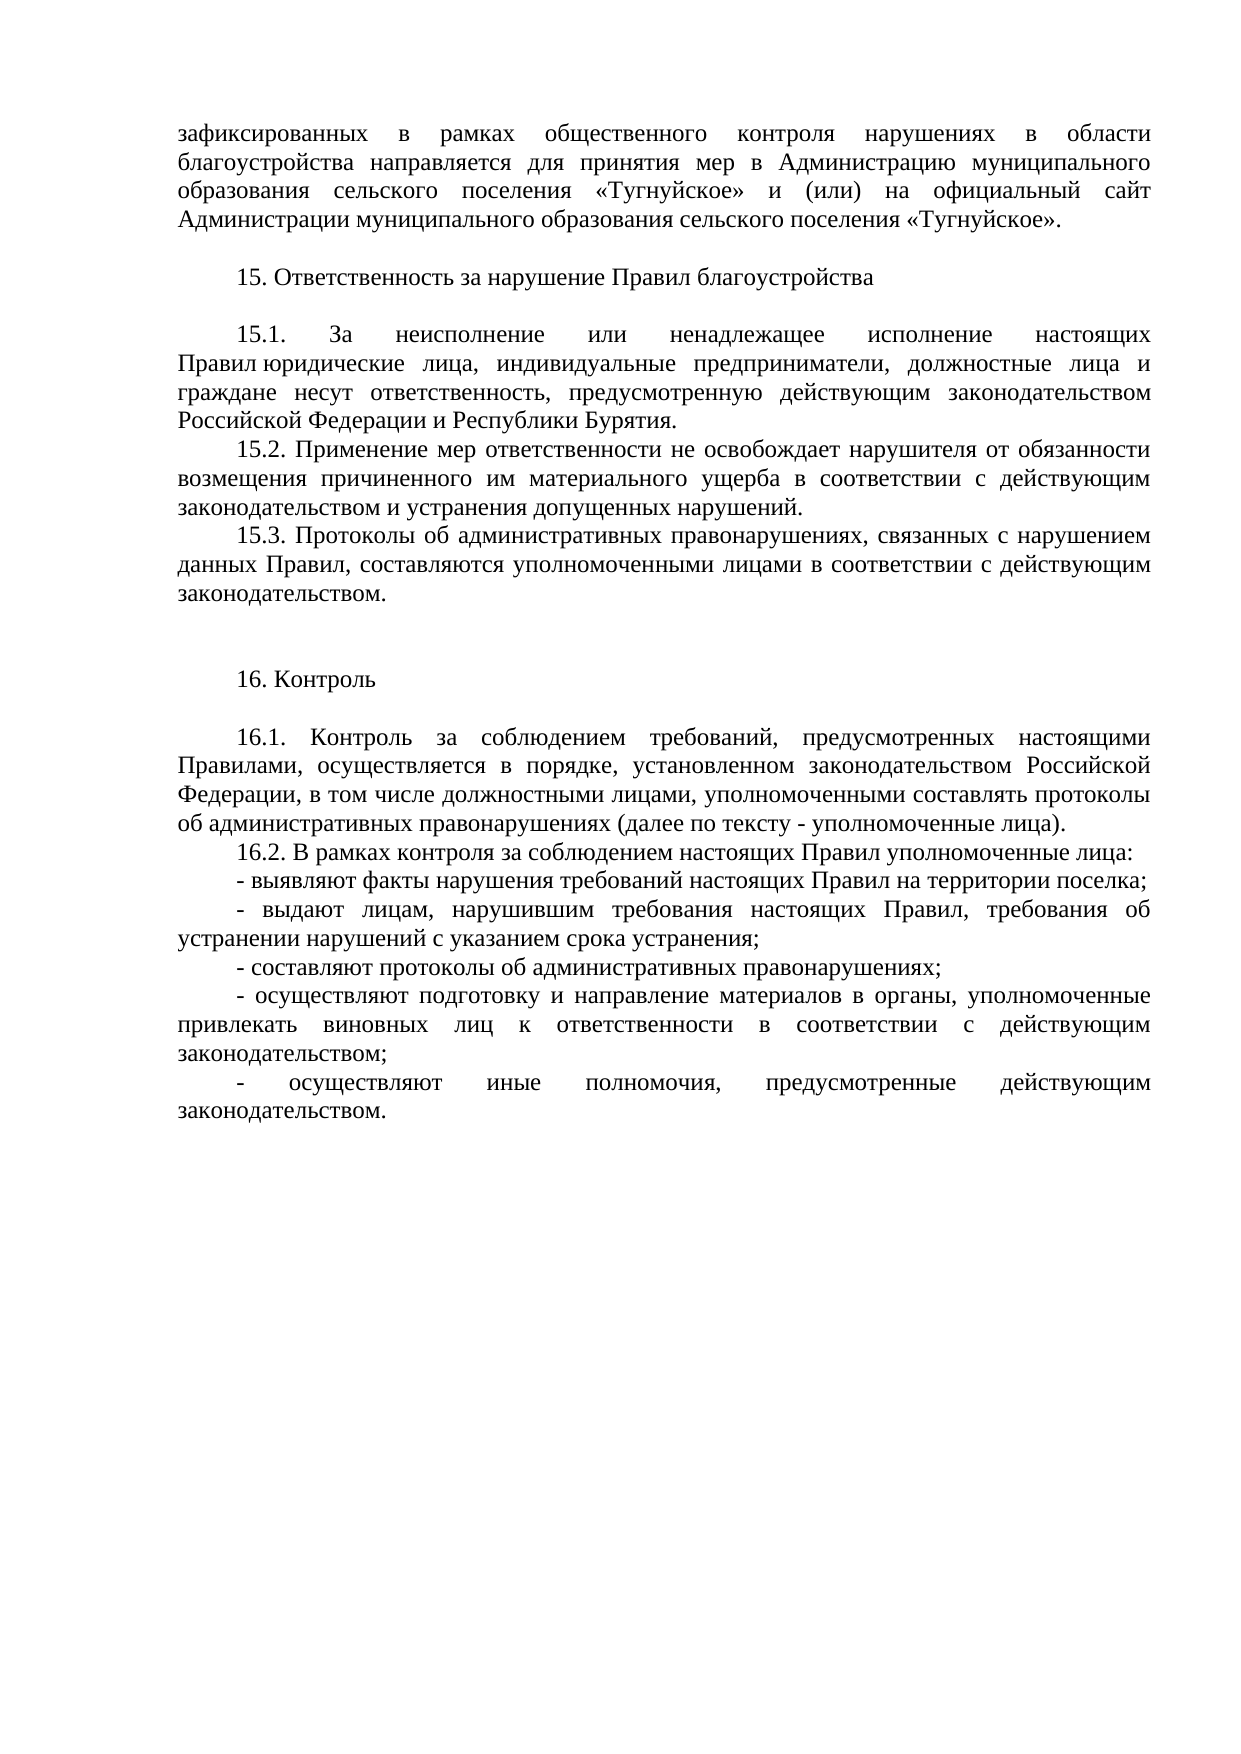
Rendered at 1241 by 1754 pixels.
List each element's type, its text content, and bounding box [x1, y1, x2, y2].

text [177, 118, 1152, 233]
text 16.2. В рамках контроля за соблюдением настоящих Правил уполномоченные лица: [177, 837, 1152, 866]
text 15. Ответственность за нарушение Правил благоустройства [177, 262, 1152, 291]
text 16. Контроль [177, 664, 1152, 693]
text 15.2. Применение мер ответственности не освобождает нарушителя от обязанности возмещения причиненного им материального ущерба в соответствии с действующим законодательством и устранения допущенных нарушений. [177, 434, 1152, 521]
text 15.3. Протоколы об административных правонарушениях, связанных с нарушением данных Правил, составляются уполномоченными лицами в соответствии с действующим законодательством. [177, 521, 1152, 607]
text - выдают лицам, нарушившим требования настоящих Правил, требования об устранении нарушений с указанием срока устранения; [177, 894, 1152, 952]
text - осуществляют иные полномочия, предусмотренные действующим законодательством. [177, 1067, 1152, 1124]
text 15.1. За неисполнение или ненадлежащее исполнение настоящих Правил юридические лица, индивидуальные предприниматели, должностные лица и граждане несут ответственность, предусмотренную действующим законодательством Российской Федерации и Республики Бурятия. [177, 319, 1152, 434]
text - составляют протоколы об административных правонарушениях; [177, 952, 1152, 981]
text - осуществляют подготовку и направление материалов в органы, уполномоченные привлекать виновных лиц к ответственности в соответствии с действующим законодательством; [177, 981, 1152, 1067]
text - выявляют факты нарушения требований настоящих Правил на территории поселка; [177, 866, 1152, 894]
text 16.1. Контроль за соблюдением требований, предусмотренных настоящими Правилами, осуществляется в порядке, установленном законодательством Российской Федерации, в том числе должностными лицами, уполномоченными составлять протоколы об административных правонарушениях (далее по тексту - уполномоченные лица). [177, 722, 1152, 837]
